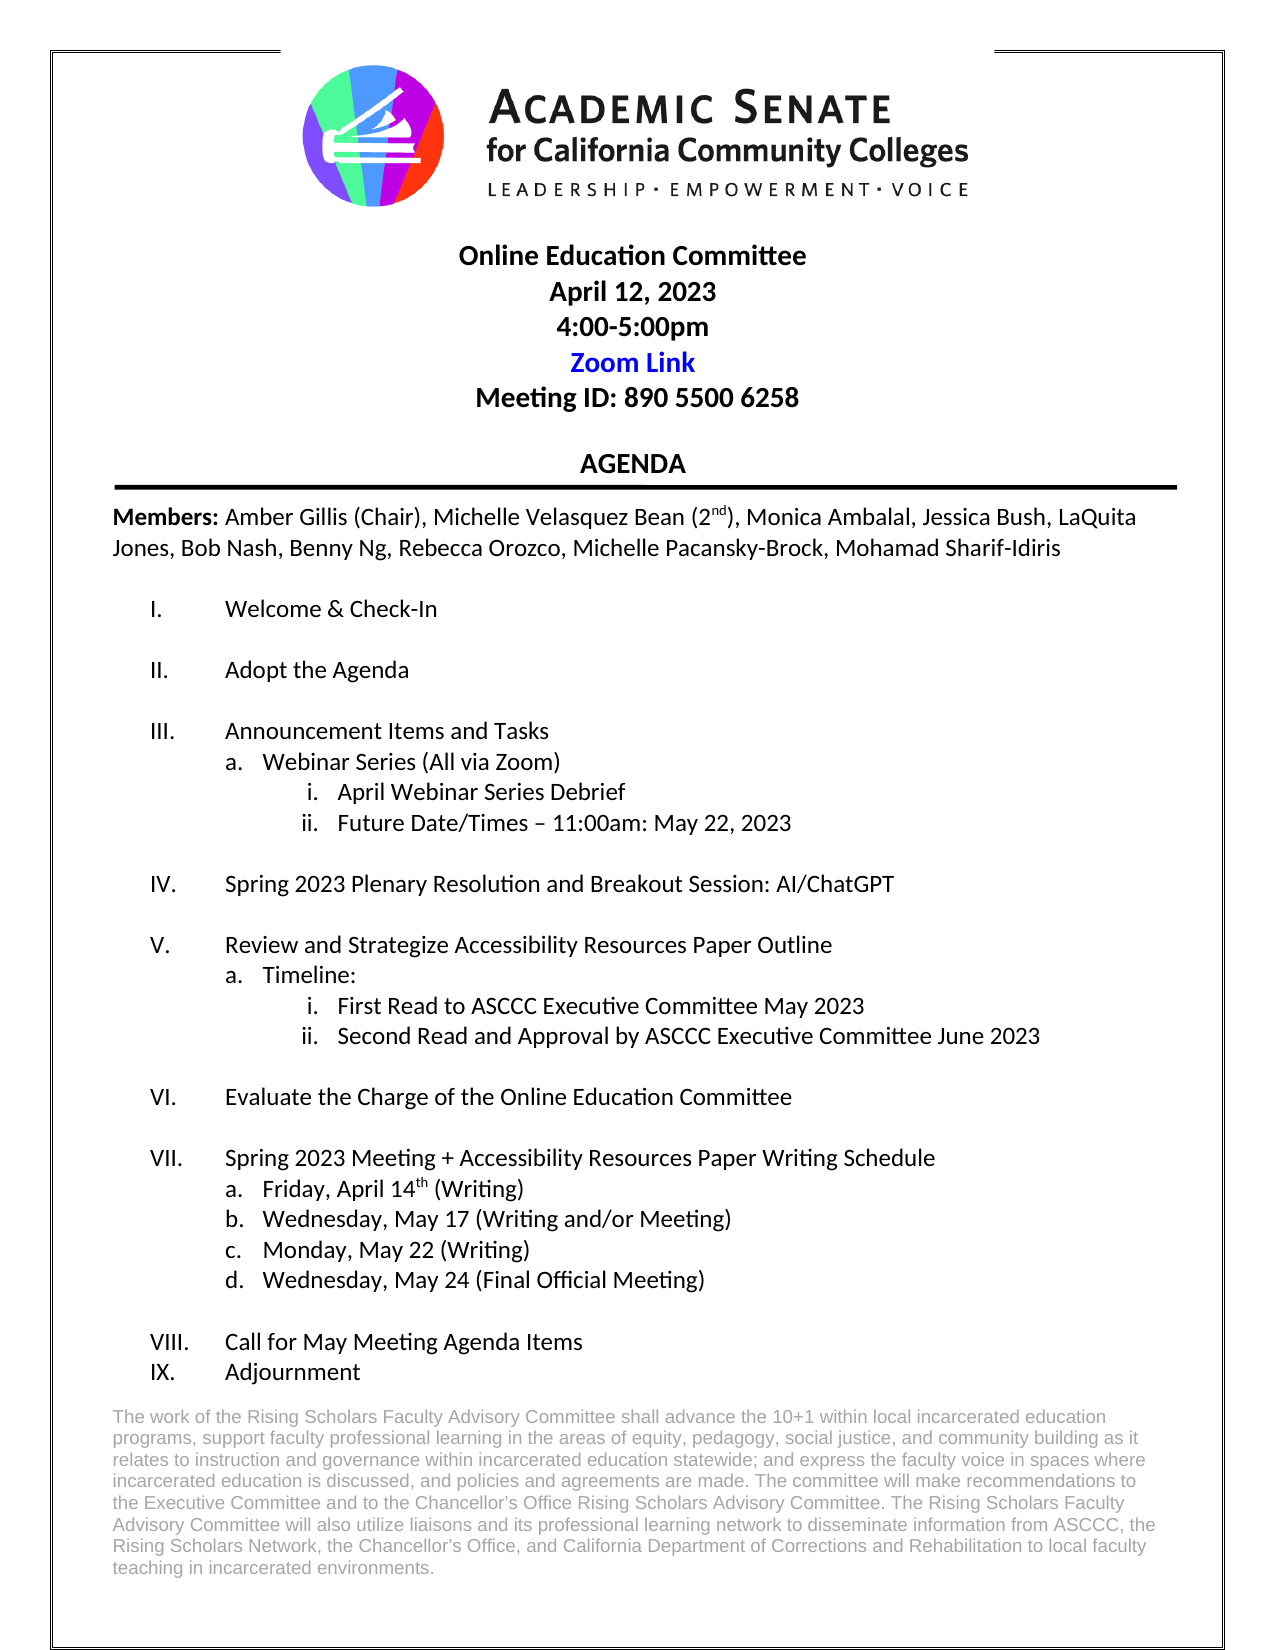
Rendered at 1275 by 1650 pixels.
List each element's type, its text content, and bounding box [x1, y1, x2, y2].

list Timeline: [225, 959, 1162, 990]
list Webinar Series (All via Zoom) [225, 746, 1162, 776]
list Wednesday, May 17 (Writing and/or Meeting) [225, 1203, 1162, 1234]
list Second Read and Approval by ASCCC Executive Committee June 2023 [319, 1020, 1162, 1051]
title April 12, 2023 [103, 273, 1162, 308]
list Review and Strategize Accessibility Resources Paper Outline [150, 929, 1162, 959]
list Adjournment [150, 1356, 1162, 1387]
list Evaluate the Charge of the Online Education Committee [150, 1081, 1162, 1112]
list Announcement Items and Tasks [150, 715, 1162, 746]
list Call for May Meeting Agenda Items [150, 1326, 1162, 1356]
list Adopt the Agenda [150, 654, 1162, 685]
title Meeting ID: 890 5500 6258 [112, 379, 1162, 415]
list Friday, April 14th (Writing) [225, 1173, 1162, 1203]
list Wednesday, May 24 (Final Official Meeting) [225, 1264, 1162, 1295]
list Welcome & Check-In [150, 593, 1162, 624]
title Online Education Committee [103, 237, 1162, 273]
list Monday, May 22 (Writing) [225, 1234, 1162, 1264]
title Zoom Link [103, 344, 1162, 379]
list First Read to ASCCC Executive Committee May 2023 [319, 990, 1162, 1020]
list April Webinar Series Debrief [319, 776, 1162, 807]
picture [280, 47, 995, 226]
list Future Date/Times – 11:00am: May 22, 2023 [319, 807, 1162, 837]
title AGENDA [103, 446, 1162, 481]
title 4:00-5:00pm [103, 308, 1162, 344]
text Members: Amber Gillis (Chair), Michelle Velasquez Bean (2nd), Monica Ambalal, Jessica Bush, LaQuita Jones, Bob Nash, Benny Ng, Rebecca Orozco, Michelle Pacansky-Brock, Mohamad Sharif-Idiris [112, 502, 1162, 563]
list Spring 2023 Meeting + Accessibility Resources Paper Writing Schedule [150, 1142, 1162, 1173]
list Spring 2023 Plenary Resolution and Breakout Session: AI/ChatGPT [150, 868, 1162, 898]
